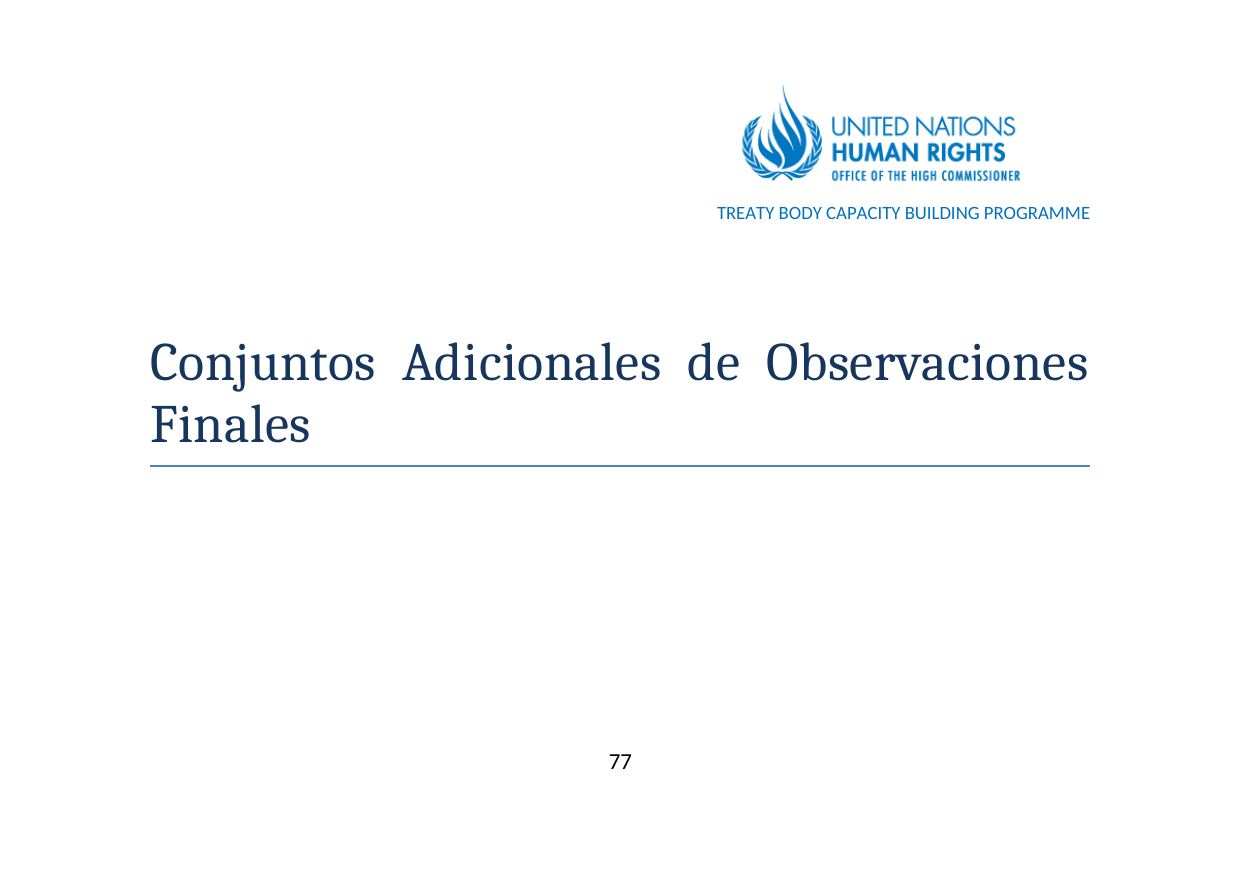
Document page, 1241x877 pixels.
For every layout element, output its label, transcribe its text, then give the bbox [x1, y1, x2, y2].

title Conjuntos Adicionales de Observaciones Finales [150, 332, 1090, 465]
picture [729, 73, 1036, 202]
